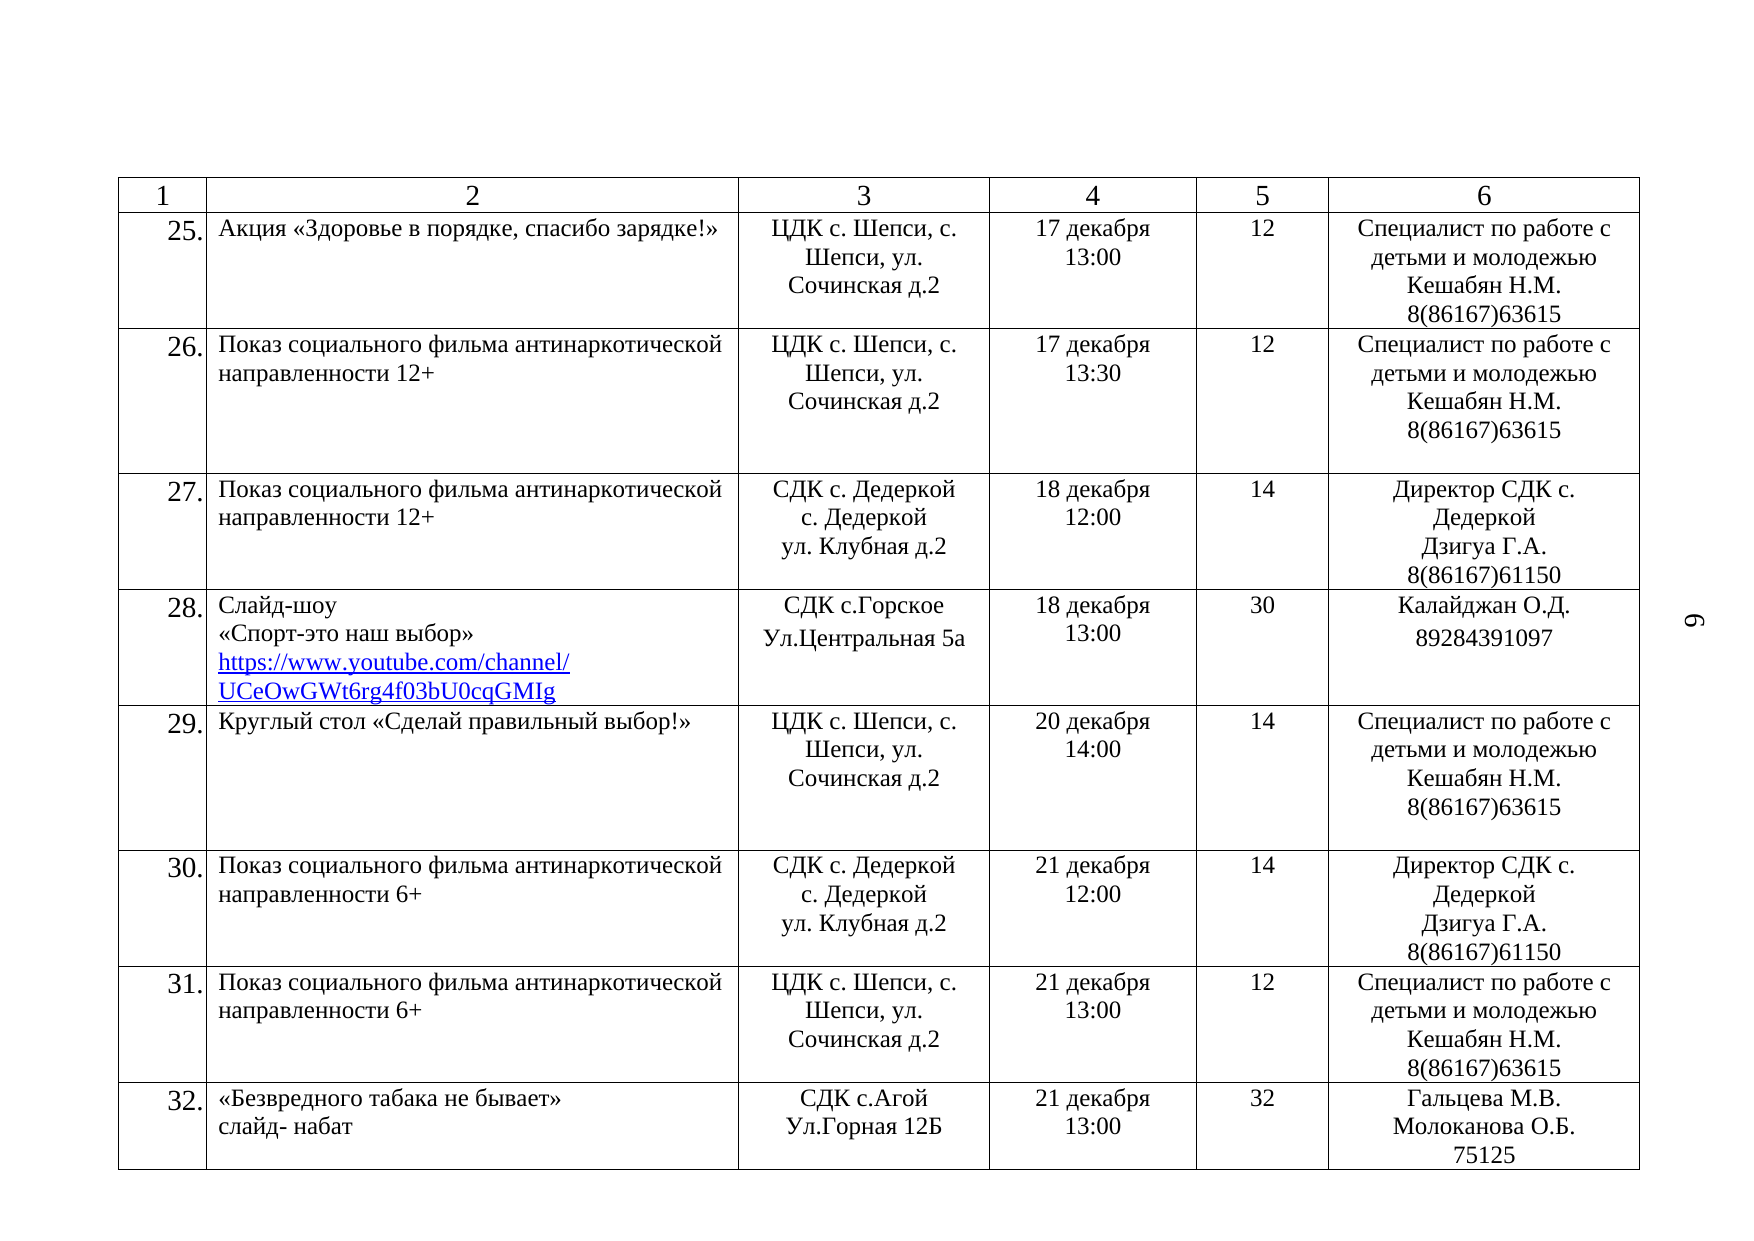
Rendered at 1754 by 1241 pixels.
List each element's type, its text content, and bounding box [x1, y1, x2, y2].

table_cell 21 декабря 13:00 [990, 967, 1196, 1082]
table_cell 6 [1329, 178, 1639, 212]
table_cell ЦДК с. Шепси, с. Шепси, ул. Сочинская д.2 [739, 329, 989, 473]
table_cell Слайд-шоу «Спорт-это наш выбор» https://www.youtube.com/channel/UCeOwGWt6rg4f03bU0cqGMIg [207, 590, 738, 705]
table_cell Специалист по работе с детьми и молодежью Кешабян Н.М. 8(86167)63615 [1329, 967, 1639, 1082]
table_cell Директор СДК с. Дедеркой Дзигуа Г.А. 8(86167)61150 [1329, 851, 1639, 966]
table_cell Директор СДК с. Дедеркой Дзигуа Г.А. 8(86167)61150 [1329, 474, 1639, 589]
table_cell Показ социального фильма антинаркотической направленности 6+ [207, 851, 738, 966]
table_cell [119, 967, 206, 1082]
table_cell 32 [1197, 1083, 1328, 1169]
table_cell [119, 329, 206, 473]
table_cell 14 [1197, 474, 1328, 589]
table_cell ЦДК с. Шепси, с. Шепси, ул. Сочинская д.2 [739, 706, 989, 849]
table_cell Круглый стол «Сделай правильный выбор!» [207, 706, 738, 849]
table_cell [119, 590, 206, 705]
table_cell 18 декабря 13:00 [990, 590, 1196, 705]
table_cell ЦДК с. Шепси, с. Шепси, ул. Сочинская д.2 [739, 967, 989, 1082]
table_cell 17 декабря 13:30 [990, 329, 1196, 473]
table_cell Калайджан О.Д. 89284391097 [1329, 590, 1639, 705]
table_cell [119, 851, 206, 966]
table_cell 5 [1197, 178, 1328, 212]
table_cell СДК с.Агой Ул.Горная 12Б [739, 1083, 989, 1169]
table_cell [119, 213, 206, 328]
table_cell Акция «Здоровье в порядке, спасибо зарядке!» [207, 213, 738, 328]
table_cell 14 [1197, 851, 1328, 966]
table_cell 12 [1197, 329, 1328, 473]
table_cell Показ социального фильма антинаркотической направленности 12+ [207, 329, 738, 473]
table_cell 12 [1197, 967, 1328, 1082]
table_cell 20 декабря 14:00 [990, 706, 1196, 849]
table_cell 12 [1197, 213, 1328, 328]
table_cell 14 [1197, 706, 1328, 849]
table_cell ЦДК с. Шепси, с. Шепси, ул. Сочинская д.2 [739, 213, 989, 328]
table_cell [119, 474, 206, 589]
table_cell Показ социального фильма антинаркотической направленности 12+ [207, 474, 738, 589]
table_cell 3 [739, 178, 989, 212]
table_cell 2 [207, 178, 738, 212]
table_cell Специалист по работе с детьми и молодежью Кешабян Н.М. 8(86167)63615 [1329, 706, 1639, 849]
table_cell 18 декабря 12:00 [990, 474, 1196, 589]
table_cell 21 декабря 12:00 [990, 851, 1196, 966]
table_cell Специалист по работе с детьми и молодежью Кешабян Н.М. 8(86167)63615 [1329, 213, 1639, 328]
table_cell 4 [990, 178, 1196, 212]
table_cell «Безвредного табака не бывает» слайд- набат [207, 1083, 738, 1169]
table_cell Гальцева М.В. Молоканова О.Б. 75125 [1329, 1083, 1639, 1169]
table_cell 17 декабря 13:00 [990, 213, 1196, 328]
table_cell СДК с. Дедеркой с. Дедеркой ул. Клубная д.2 [739, 851, 989, 966]
table_cell 21 декабря 13:00 [990, 1083, 1196, 1169]
table_cell СДК с. Дедеркой с. Дедеркой ул. Клубная д.2 [739, 474, 989, 589]
table_cell Показ социального фильма антинаркотической направленности 6+ [207, 967, 738, 1082]
table_cell 30 [1197, 590, 1328, 705]
table_cell СДК с.Горское Ул.Центральная 5а [739, 590, 989, 705]
table_cell Специалист по работе с детьми и молодежью Кешабян Н.М. 8(86167)63615 [1329, 329, 1639, 473]
table_cell [119, 1083, 206, 1169]
table_cell 1 [119, 178, 206, 212]
table_cell [119, 706, 206, 849]
